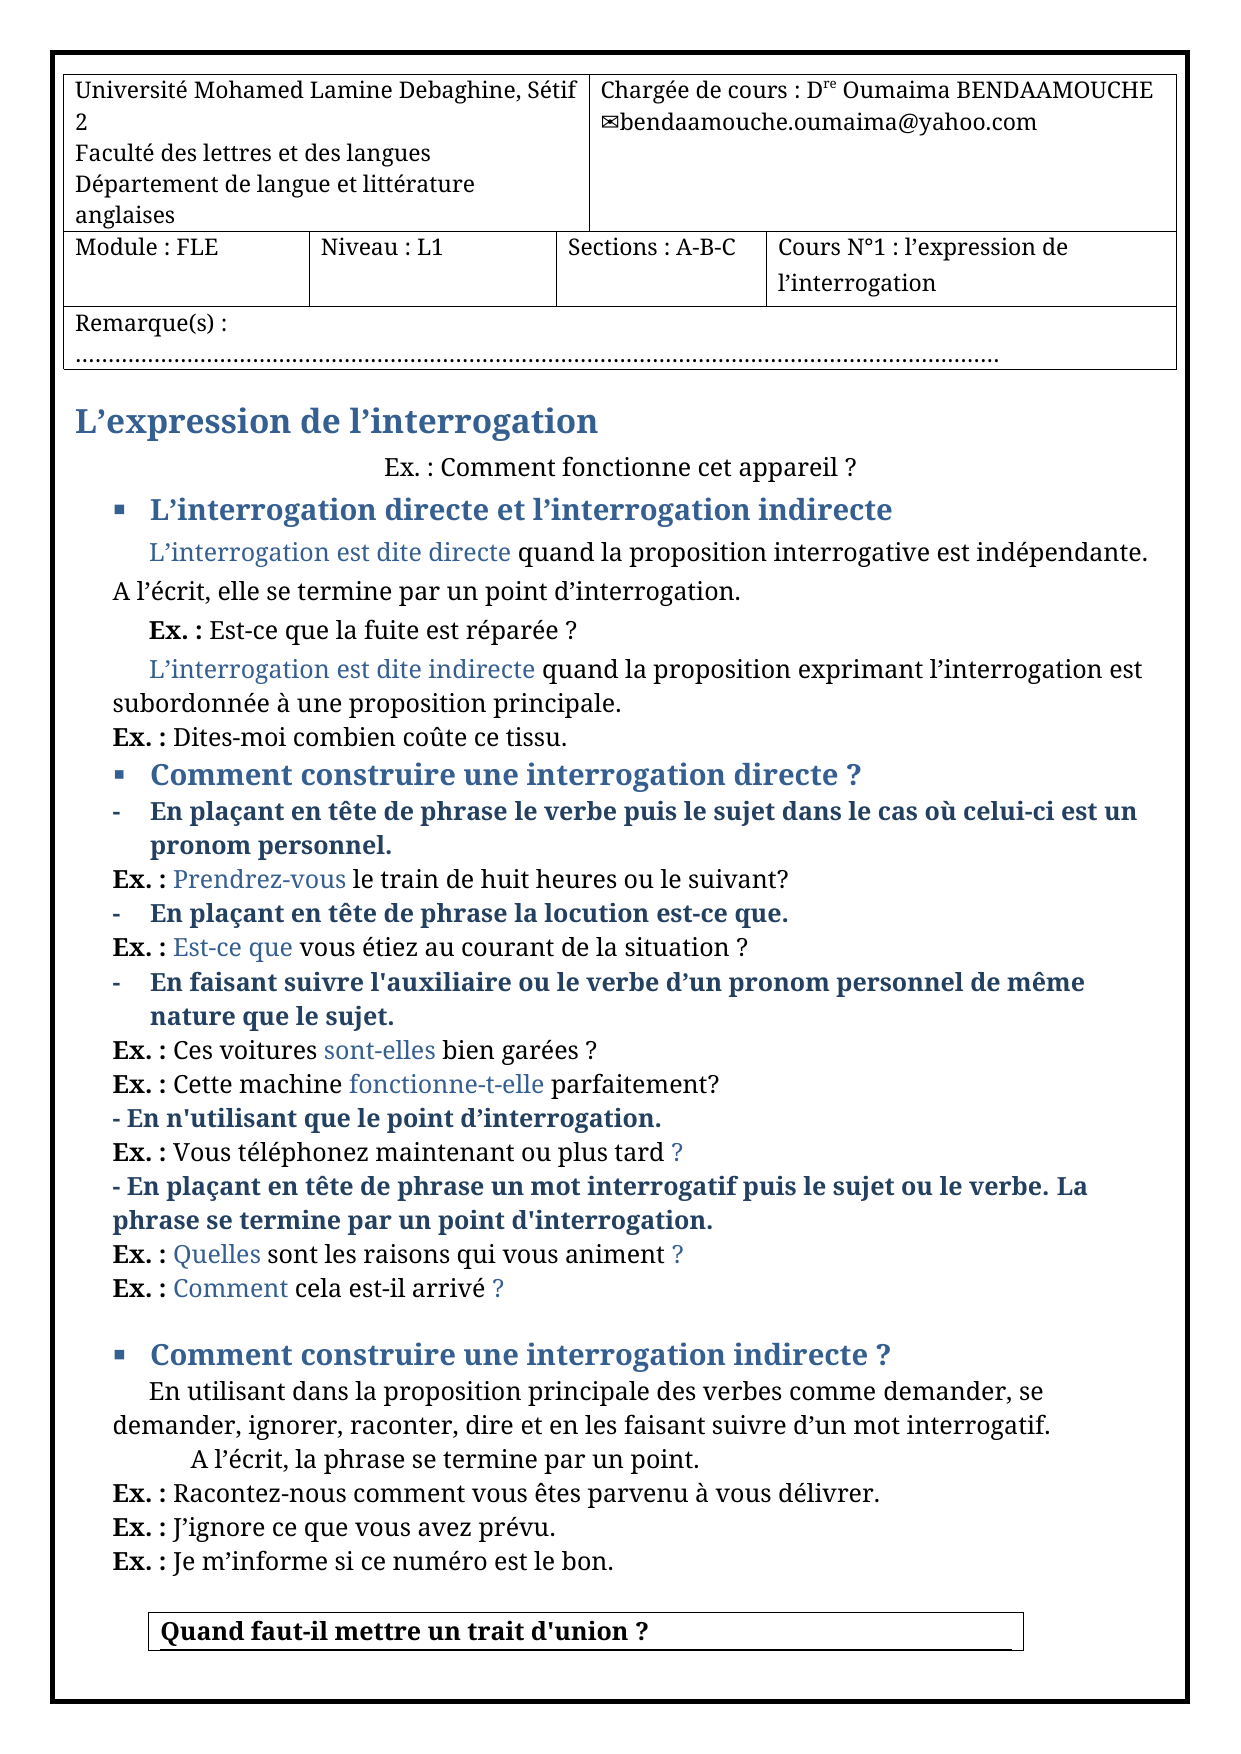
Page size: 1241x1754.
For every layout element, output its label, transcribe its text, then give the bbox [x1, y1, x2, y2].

text Ex. : Racontez-nous comment vous êtes parvenu à vous délivrer. Ex. : J’ignore ce que vous avez prévu. Ex. : Je m’informe si ce numéro est le bon. [112, 1476, 1165, 1578]
text Ex. : Ces voitures sont-elles bien garées ? Ex. : Cette machine fonctionne-t-elle parfaitement? - En n'utilisant que le point d’interrogation. [112, 1032, 1165, 1134]
text En utilisant dans la proposition principale des verbes comme demander, se demander, ignorer, raconter, dire et en les faisant suivre d’un mot interrogatif. A l’écrit, la phrase se termine par un point. [112, 1374, 1165, 1476]
list Comment construire une interrogation directe ? [112, 754, 1165, 794]
list En plaçant en tête de phrase le verbe puis le sujet dans le cas où celui-ci est un pronom personnel. [112, 794, 1165, 862]
list En plaçant en tête de phrase la locution est-ce que. [112, 896, 1165, 930]
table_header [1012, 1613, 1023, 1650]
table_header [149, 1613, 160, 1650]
text Ex. : Quelles sont les raisons qui vous animent ? Ex. : Comment cela est-il arrivé ? [112, 1237, 1165, 1305]
text Ex. : Prendrez-vous le train de huit heures ou le suivant? [112, 862, 1165, 896]
text Ex. : Est-ce que vous étiez au courant de la situation ? [75, 930, 1165, 964]
text L’interrogation est dite indirecte quand la proposition exprimant l’interrogation est subordonnée à une proposition principale. Ex. : Dites-moi combien coûte ce tissu. [112, 652, 1165, 754]
list Comment construire une interrogation indirecte ? [112, 1334, 1165, 1374]
list En faisant suivre l'auxiliaire ou le verbe d’un pronom personnel de même nature que le sujet. [112, 964, 1165, 1032]
text Ex. : Est-ce que la fuite est réparée ? [75, 613, 1165, 647]
text Ex. : Comment fonctionne cet appareil ? [75, 450, 1165, 484]
text Ex. : Vous téléphonez maintenant ou plus tard ? - En plaçant en tête de phrase un mot interrogatif puis le sujet ou le verbe. La phrase se termine par un point d'interrogation. [112, 1134, 1165, 1237]
text L’interrogation est dite directe quand la proposition interrogative est indépendante. A l’écrit, elle se termine par un point d’interrogation. [112, 534, 1165, 608]
text L’expression de l’interrogation [75, 397, 1165, 443]
list L’interrogation directe et l’interrogation indirecte [112, 489, 1165, 528]
